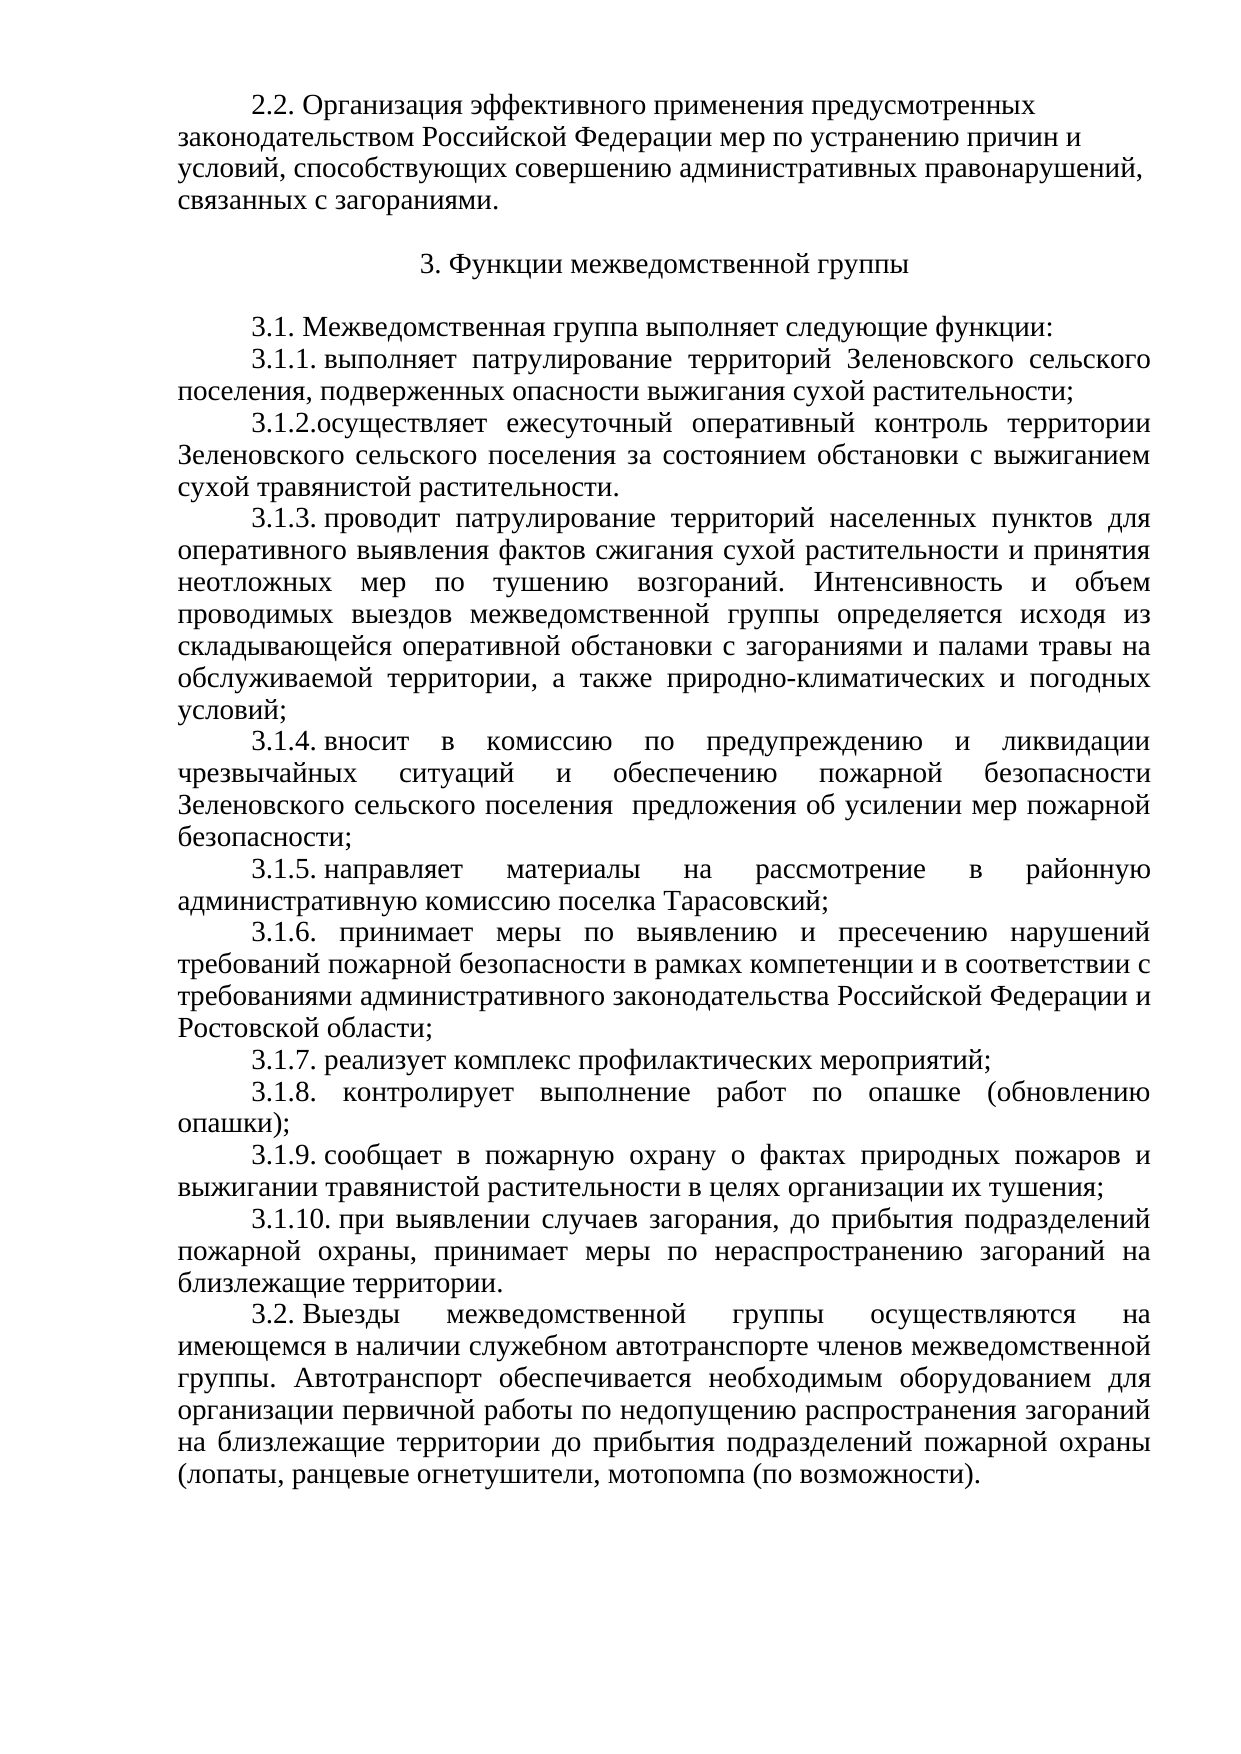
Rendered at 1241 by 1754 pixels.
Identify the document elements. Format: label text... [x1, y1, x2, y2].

text 3.2. Выезды межведомственной группы осуществляются на имеющемся в наличии служебном автотранспорте членов межведомственной группы. Автотранспорт обеспечивается необходимым оборудованием для организации первичной работы по недопущению распространения загораний на близлежащие территории до прибытия подразделений пожарной охраны (лопаты, ранцевые огнетушители, мотопомпа (по возможности). [177, 1298, 1152, 1489]
text 3.1.6. принимает меры по выявлению и пресечению нарушений требований пожарной безопасности в рамках компетенции и в соответствии с требованиями административного законодательства Российской Федерации и Ростовской области; [177, 916, 1152, 1044]
text 3.1.8. контролирует выполнение работ по опашке (обновлению опашки); [177, 1076, 1152, 1139]
text 3.1.4. вносит в комиссию по предупреждению и ликвидации чрезвычайных ситуаций и обеспечению пожарной безопасности Зеленовского сельского поселения предложения об усилении мер пожарной безопасности; [177, 725, 1152, 853]
text 3.1.9. сообщает в пожарную охрану о фактах природных пожаров и выжигании травянистой растительности в целях организации их тушения; [177, 1139, 1152, 1203]
text 3.1.3. проводит патрулирование территорий населенных пунктов для оперативного выявления фактов сжигания сухой растительности и принятия неотложных мер по тушению возгораний. Интенсивность и объем проводимых выездов межведомственной группы определяется исходя из складывающейся оперативной обстановки с загораниями и палами травы на обслуживаемой территории, а также природно-климатических и погодных условий; [177, 502, 1152, 725]
text 3.1.10. при выявлении случаев загорания, до прибытия подразделений пожарной охраны, принимает меры по нераспространению загораний на близлежащие территории. [177, 1203, 1152, 1298]
text 3.1.1. выполняет патрулирование территорий Зеленовского сельского поселения, подверженных опасности выжигания сухой растительности; [177, 343, 1152, 407]
text 2.2. Организация эффективного применения предусмотренных законодательством Российской Федерации мер по устранению причин и условий, способствующих совершению административных правонарушений, связанных с загораниями. [177, 89, 1152, 216]
text 3.1.5. направляет материалы на рассмотрение в районную административную комиссию поселка Тарасовский; [177, 853, 1152, 916]
text 3.1. Межведомственная группа выполняет следующие функции: [177, 311, 1152, 343]
text 3.1.7. реализует комплекс профилактических мероприятий; [177, 1044, 1152, 1076]
text 3.1.2.осуществляет ежесуточный оперативный контроль территории Зеленовского сельского поселения за состоянием обстановки с выжиганием сухой травянистой растительности. [177, 407, 1152, 502]
text 3. Функции межведомственной группы [177, 248, 1152, 279]
